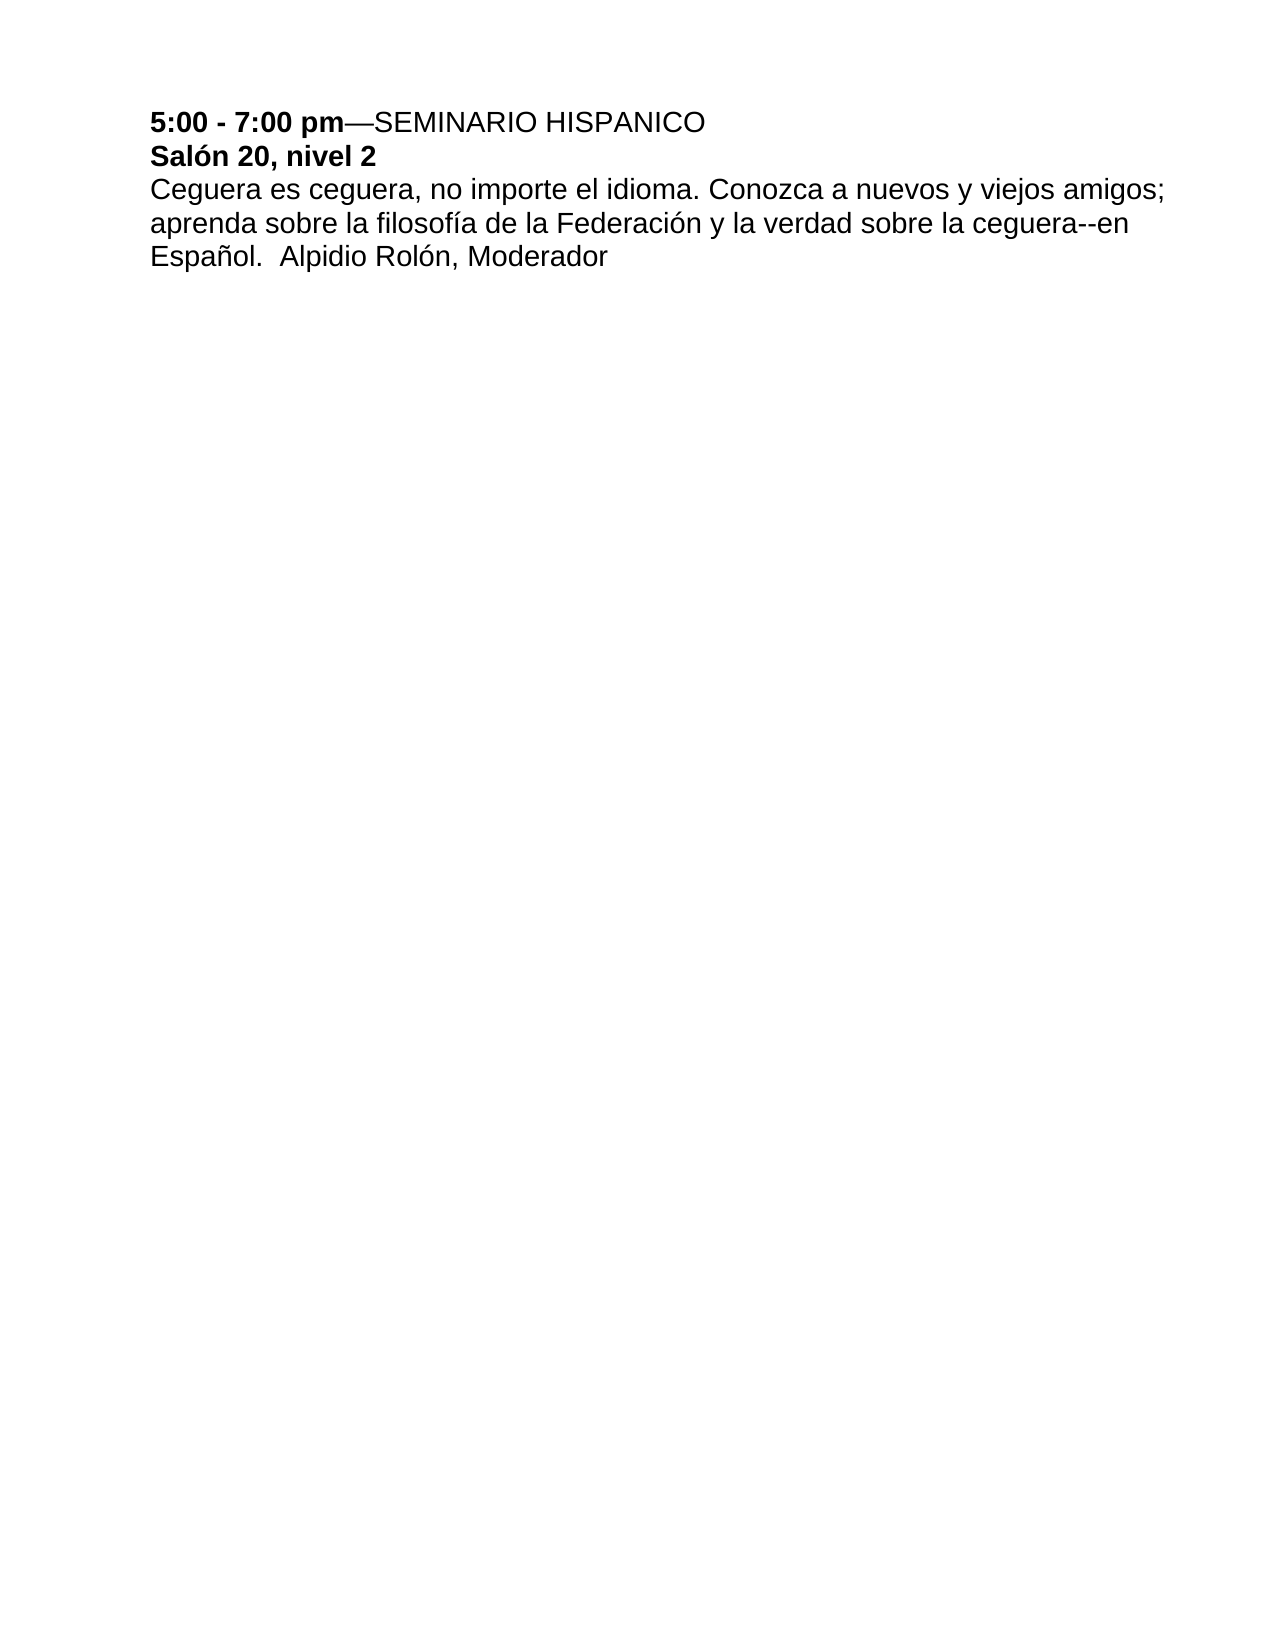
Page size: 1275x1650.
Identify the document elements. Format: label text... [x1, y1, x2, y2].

text Salón 20, nivel 2 Ceguera es ceguera, no importe el idioma. Conozca a nuevos y viejos amigos; aprenda sobre la filosofía de la Federación y la verdad sobre la ceguera--en Español. Alpidio Rolón, Moderador [150, 138, 1200, 273]
text 5:00 - 7:00 pm—SEMINARIO HISPANICO [150, 105, 1200, 138]
